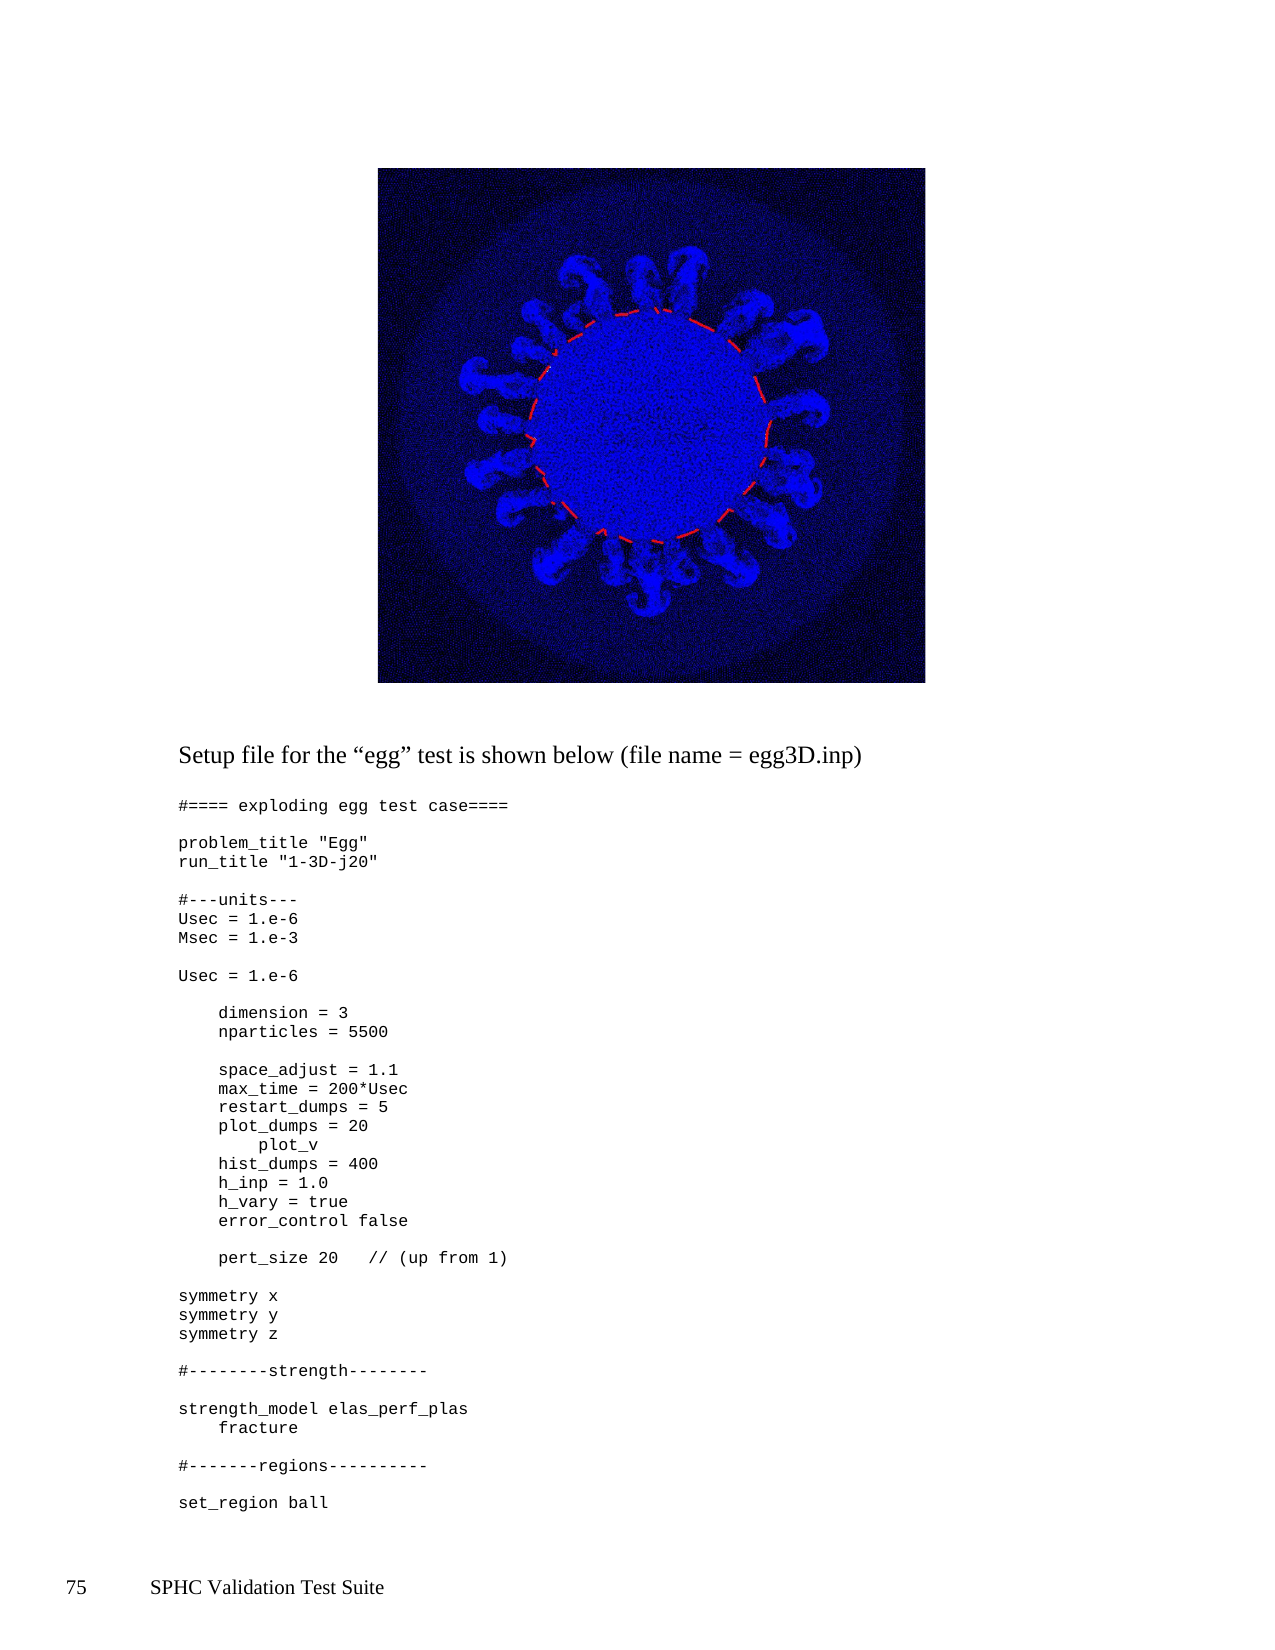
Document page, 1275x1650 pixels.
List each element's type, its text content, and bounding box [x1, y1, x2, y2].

text #-------regions---------- [178, 1457, 1125, 1476]
text #---units--- [178, 892, 1125, 911]
text dimension = 3 [178, 1005, 1125, 1024]
text fracture [178, 1419, 1125, 1438]
text h_inp = 1.0 [178, 1174, 1125, 1193]
text Setup file for the “egg” test is shown below (file name = egg3D.inp) [178, 740, 1125, 769]
text plot_dumps = 20 [178, 1118, 1125, 1137]
text strength_model elas_perf_plas [178, 1401, 1125, 1419]
text Usec = 1.e-6 [178, 967, 1125, 986]
text Msec = 1.e-3 [178, 929, 1125, 948]
text hist_dumps = 400 [178, 1156, 1125, 1174]
text space_adjust = 1.1 [178, 1061, 1125, 1080]
text restart_dumps = 5 [178, 1099, 1125, 1118]
text plot_v [178, 1137, 1125, 1156]
text run_title "1-3D-j20" [178, 854, 1125, 873]
text error_control false [178, 1212, 1125, 1231]
text nparticles = 5500 [178, 1024, 1125, 1042]
text set_region ball [178, 1495, 1125, 1514]
picture [377, 168, 926, 683]
text pert_size 20 // (up from 1) [178, 1250, 1125, 1269]
text symmetry x [178, 1288, 1125, 1306]
text symmetry y [178, 1306, 1125, 1325]
text #==== exploding egg test case==== [178, 797, 1125, 816]
text max_time = 200*Usec [178, 1080, 1125, 1099]
text symmetry z [178, 1325, 1125, 1344]
text #--------strength-------- [178, 1363, 1125, 1382]
text Usec = 1.e-6 [178, 911, 1125, 929]
text problem_title "Egg" [178, 835, 1125, 854]
text h_vary = true [178, 1193, 1125, 1212]
